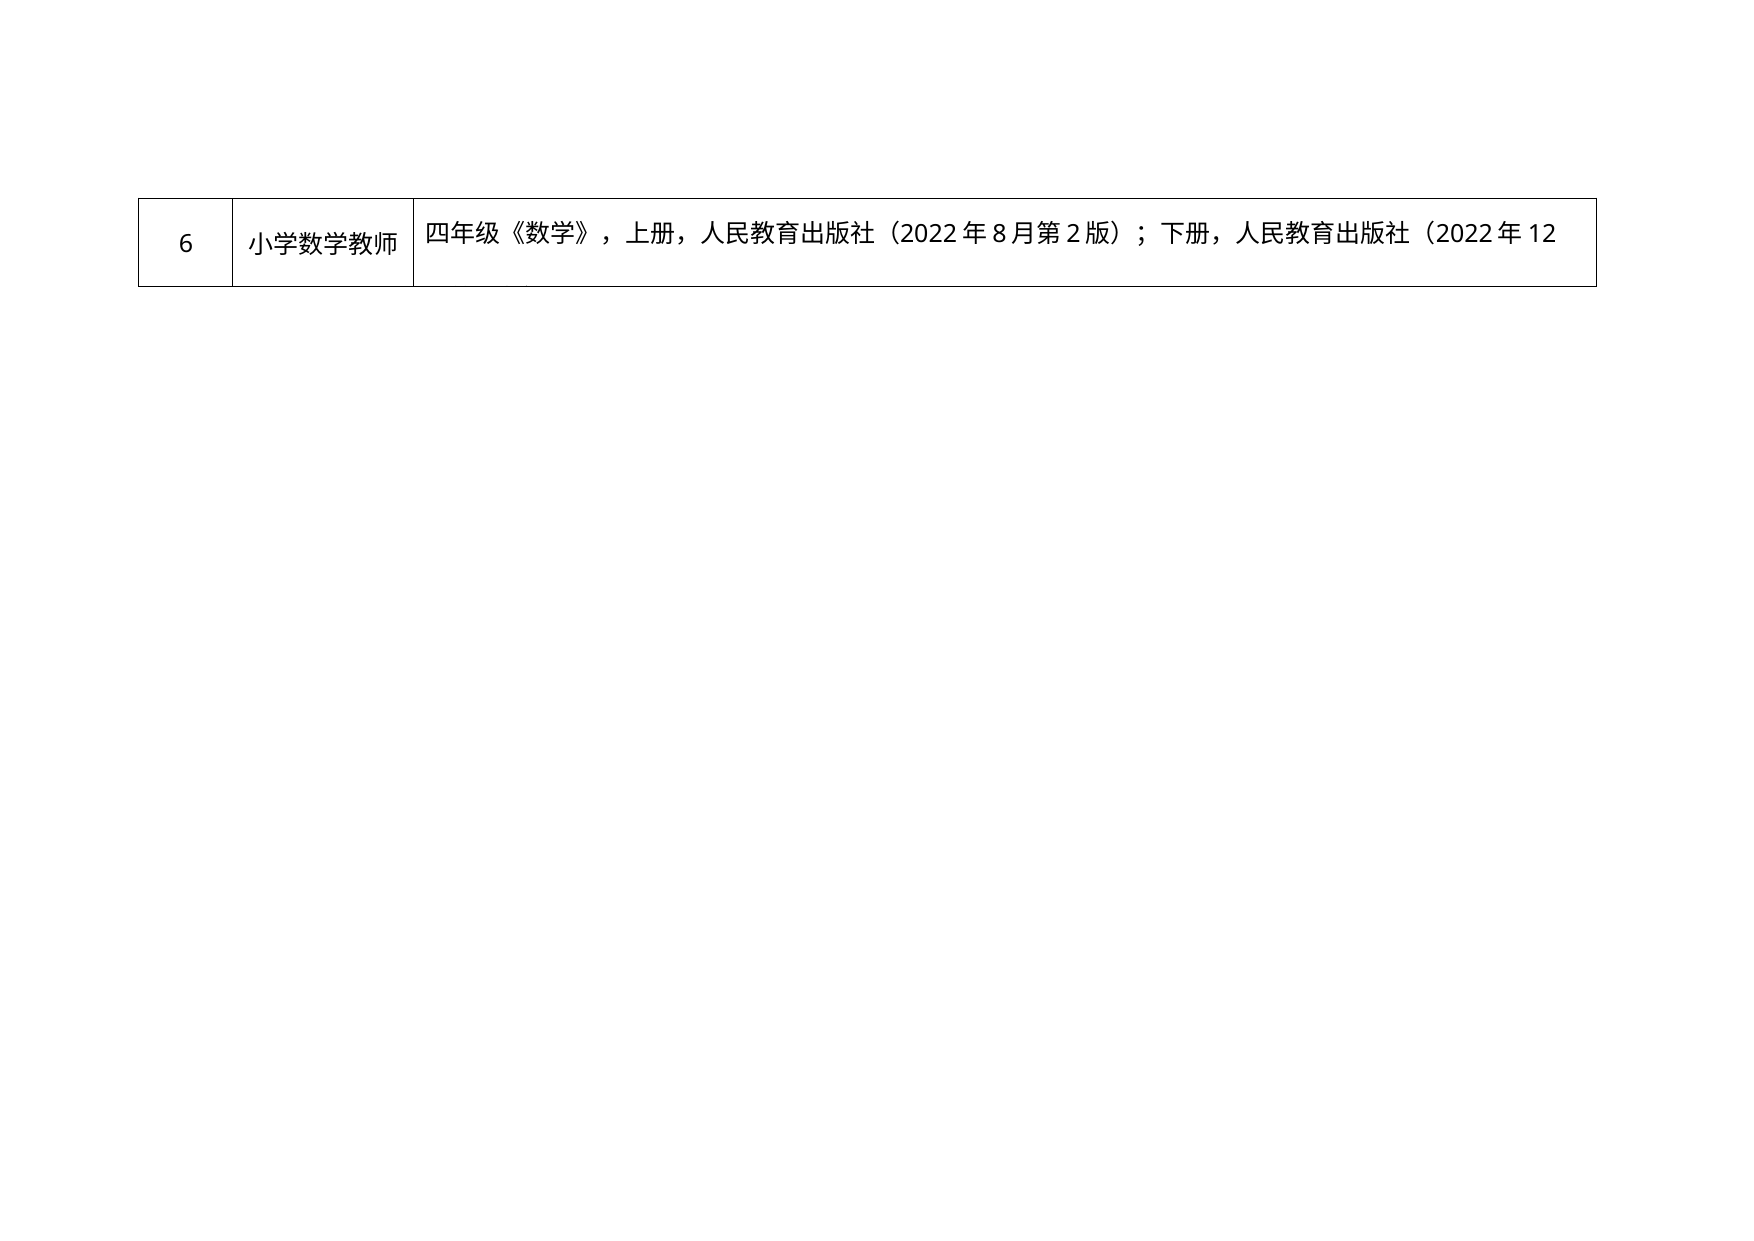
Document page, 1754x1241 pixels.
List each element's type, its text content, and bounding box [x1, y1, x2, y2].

table_cell 四年级《数学》，上册，人民教育出版社（2022年8月第2版）；下册，人民教育出版社（2022年12月第2版）。 [414, 199, 1596, 286]
table_cell 6 [139, 199, 232, 286]
table_cell 小学数学教师 [233, 199, 413, 286]
